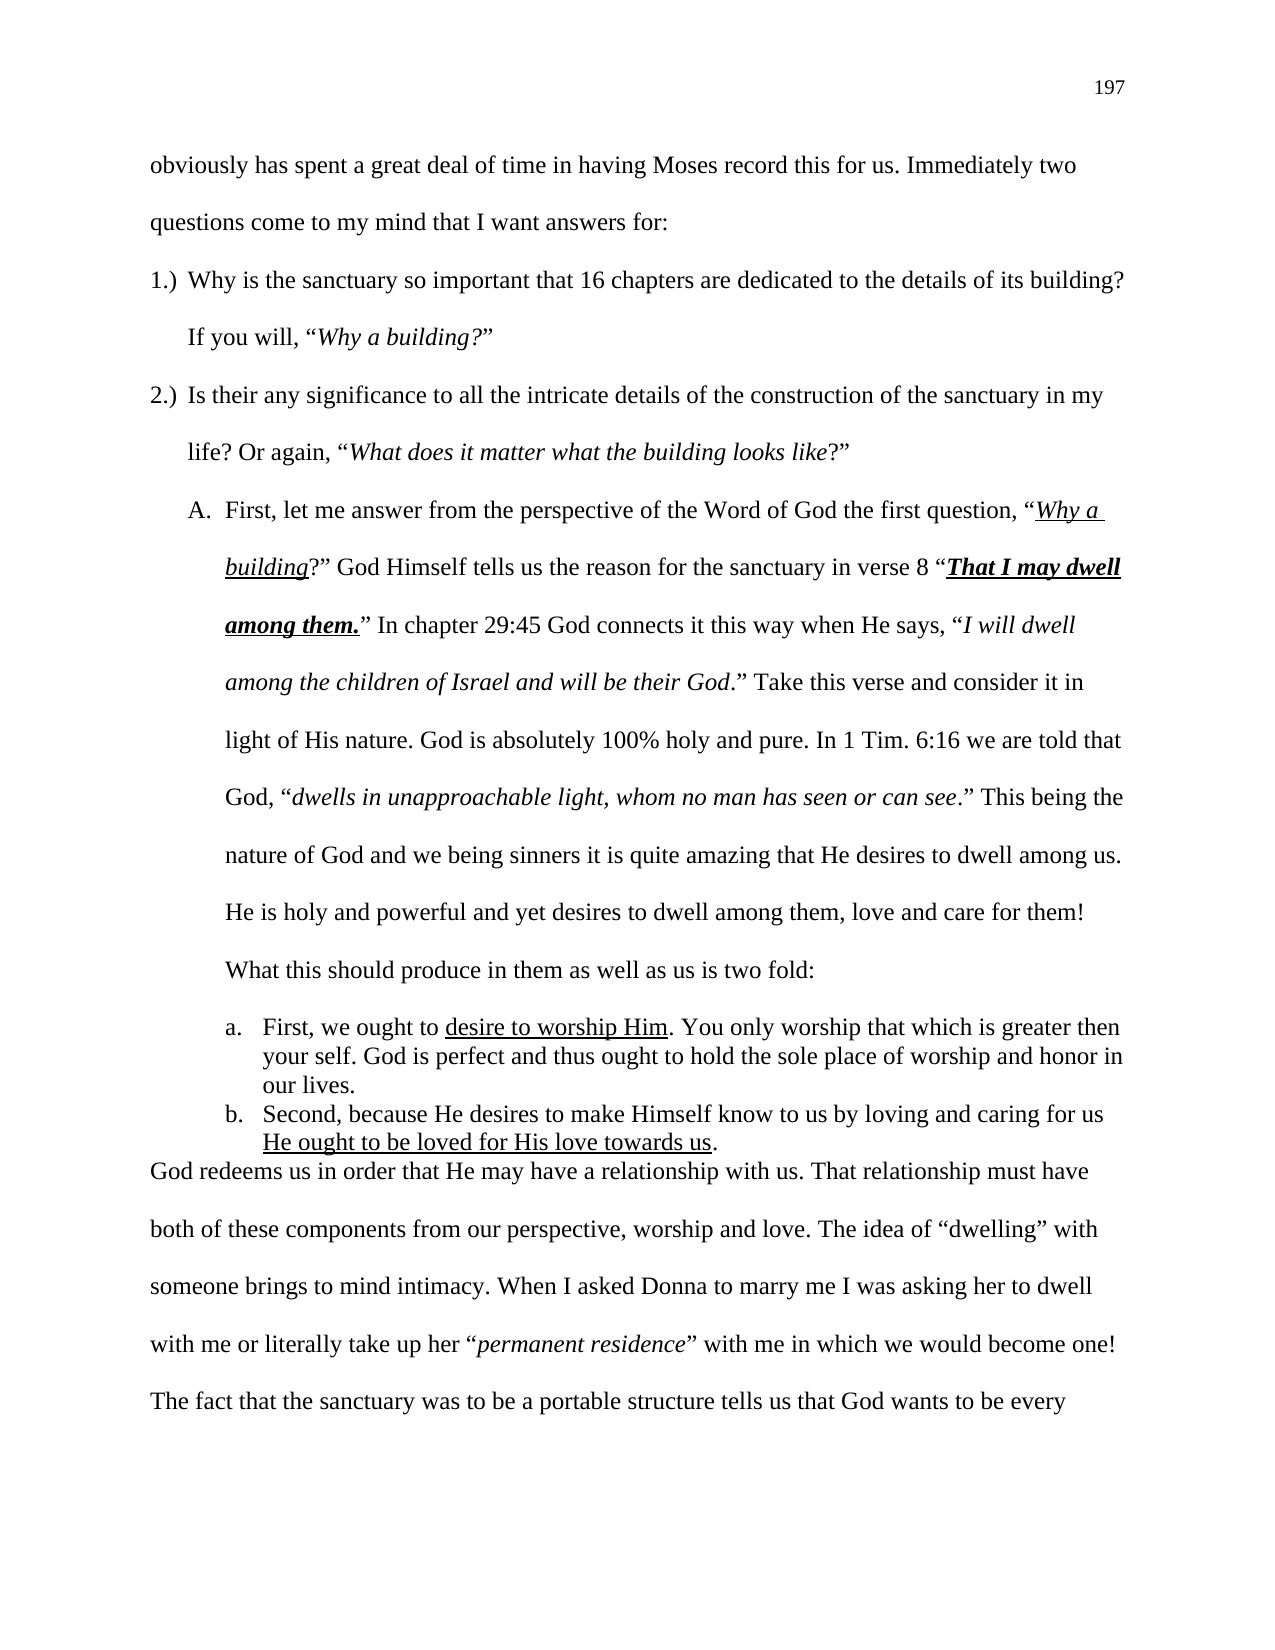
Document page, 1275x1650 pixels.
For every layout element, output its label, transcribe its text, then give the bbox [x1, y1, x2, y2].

list First, let me answer from the perspective of the Word of God the first question, “Why a building?” God Himself tells us the reason for the sanctuary in verse 8 “That I may dwell among them.” In chapter 29:45 God connects it this way when He says, “I will dwell among the children of Israel and will be their God.” Take this verse and consider it in light of His nature. God is absolutely 100% holy and pure. In 1 Tim. 6:16 we are told that God, “dwells in unapproachable light, whom no man has seen or can see.” This being the nature of God and we being sinners it is quite amazing that He desires to dwell among us. He is holy and powerful and yet desires to dwell among them, love and care for them! What this should produce in them as well as us is two fold: [187, 495, 1125, 984]
list Is their any significance to all the intricate details of the construction of the sanctuary in my life? Or again, “What does it matter what the building looks like?” [150, 380, 1125, 466]
list Why is the sanctuary so important that 16 chapters are dedicated to the details of its building? If you will, “Why a building?” [150, 265, 1125, 351]
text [150, 150, 1125, 236]
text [150, 1156, 1125, 1415]
list First, we ought to desire to worship Him. You only worship that which is greater then your self. God is perfect and thus ought to hold the sole place of worship and honor in our lives. [225, 1012, 1125, 1099]
list Second, because He desires to make Himself know to us by loving and caring for us He ought to be loved for His love towards us. [225, 1099, 1125, 1156]
